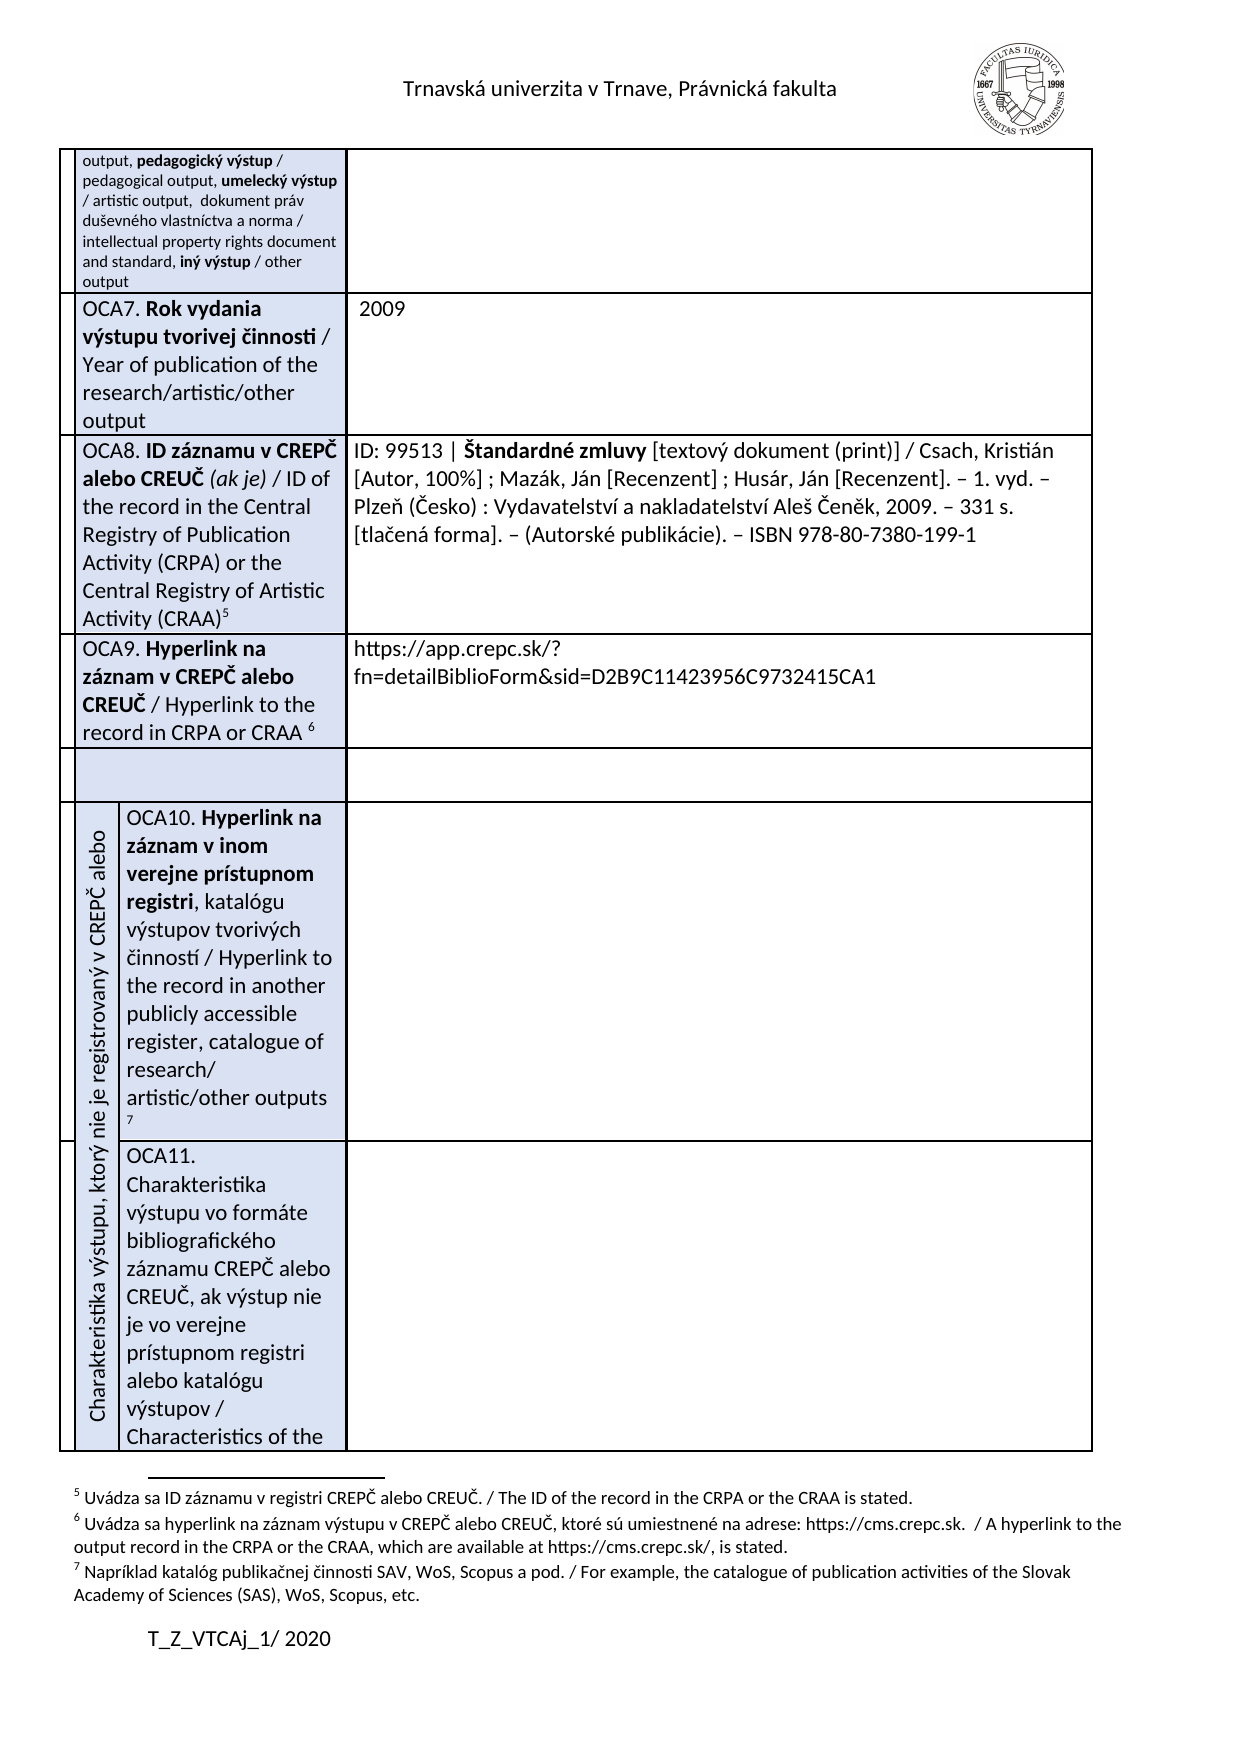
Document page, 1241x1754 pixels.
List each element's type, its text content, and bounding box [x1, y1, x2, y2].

table_cell Charakteristika výstupu, ktorý nie je registrovaný v CREPČ alebo CREUČ / Characteristics of the output that is not registered in CRPA or CRAA [76, 803, 118, 1450]
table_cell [120, 1142, 345, 1450]
table_cell [61, 635, 74, 747]
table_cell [348, 150, 1091, 292]
table_cell ID: 99513 | Štandardné zmluvy [textový dokument (print)] / Csach, Kristián [Autor, 100%] ; Mazák, Ján [Recenzent] ; Husár, Ján [Recenzent]. – 1. vyd. – Plzeň (Česko) : Vydavatelství a nakladatelství Aleš Čeněk, 2009. – 331 s. [tlačená forma]. – (Autorské publikácie). – ISBN 978-80-7380-199-1 [348, 436, 1091, 632]
table_cell https://app.crepc.sk/?fn=detailBiblioForm&sid=D2B9C11423956C9732415CA1 [348, 635, 1091, 747]
table_cell [61, 294, 74, 434]
table_cell [348, 803, 1091, 1139]
table_cell OCA8. ID záznamu v CREPČ alebo CREUČ (ak je) / ID of the record in the Central Registry of Publication Activity (CRPA) or the Central Registry of Artistic Activity (CRAA) [76, 436, 345, 632]
table_cell [61, 150, 74, 292]
table_cell [61, 749, 74, 801]
table_cell OCA7. Rok vydania výstupu tvorivej činnosti / Year of publication of the research/artistic/other output [76, 294, 345, 434]
picture [973, 43, 1064, 135]
table_cell [61, 1142, 74, 1450]
table_cell [61, 436, 74, 632]
table_cell [348, 749, 1091, 801]
table_cell [348, 1142, 1091, 1450]
table_cell 2009 [348, 294, 1091, 434]
table_cell [76, 749, 345, 801]
table_cell OCA10. Hyperlink na záznam v inom verejne prístupnom registri, katalógu výstupov tvorivých činností / Hyperlink to the record in another publicly accessible register, catalogue of research/ artistic/other outputs [120, 803, 345, 1139]
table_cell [76, 150, 345, 292]
table_cell OCA9. Hyperlink na záznam v CREPČ alebo CREUČ / Hyperlink to the record in CRPA or CRAA [76, 635, 345, 747]
table_cell [61, 803, 74, 1139]
